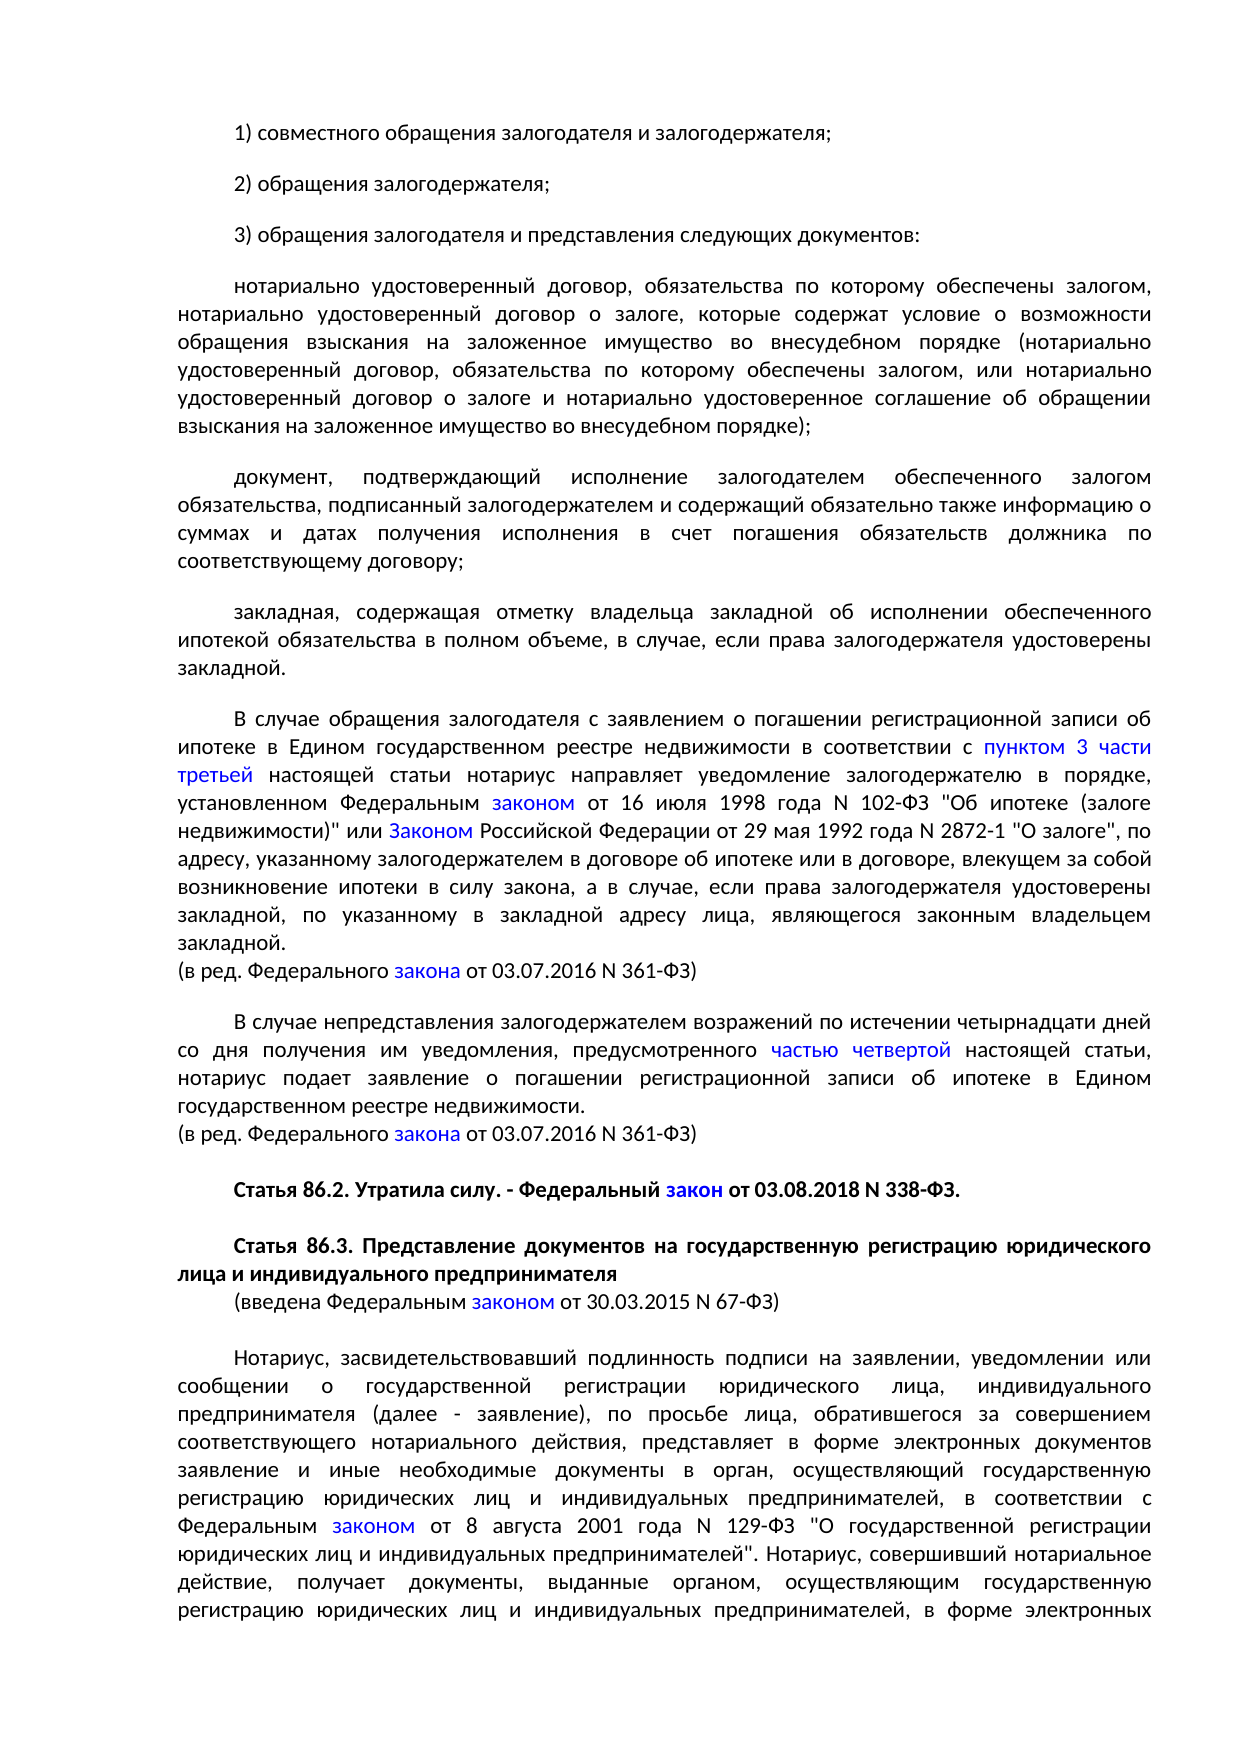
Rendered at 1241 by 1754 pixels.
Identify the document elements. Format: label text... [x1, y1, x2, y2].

text (введена Федеральным законом от 30.03.2015 N 67-ФЗ) [177, 1287, 1152, 1315]
text нотариально удостоверенный договор, обязательства по которому обеспечены залогом, нотариально удостоверенный договор о залоге, которые содержат условие о возможности обращения взыскания на заложенное имущество во внесудебном порядке (нотариально удостоверенный договор, обязательства по которому обеспечены залогом, или нотариально удостоверенный договор о залоге и нотариально удостоверенное соглашение об обращении взыскания на заложенное имущество во внесудебном порядке); [177, 271, 1152, 439]
text 1) совместного обращения залогодателя и залогодержателя; [177, 118, 1152, 146]
text (в ред. Федерального закона от 03.07.2016 N 361-ФЗ) [177, 956, 1152, 984]
text 3) обращения залогодателя и представления следующих документов: [177, 220, 1152, 248]
text 2) обращения залогодержателя; [177, 169, 1152, 197]
text В случае непредставления залогодержателем возражений по истечении четырнадцати дней со дня получения им уведомления, предусмотренного частью четвертой настоящей статьи, нотариус подает заявление о погашении регистрационной записи об ипотеке в Едином государственном реестре недвижимости. [177, 1007, 1152, 1119]
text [177, 1343, 1152, 1623]
title Статья 86.2. Утратила силу. - Федеральный закон от 03.08.2018 N 338-ФЗ. [177, 1175, 1152, 1203]
text закладная, содержащая отметку владельца закладной об исполнении обеспеченного ипотекой обязательства в полном объеме, в случае, если права залогодержателя удостоверены закладной. [177, 597, 1152, 681]
text В случае обращения залогодателя с заявлением о погашении регистрационной записи об ипотеке в Едином государственном реестре недвижимости в соответствии с пунктом 3 части третьей настоящей статьи нотариус направляет уведомление залогодержателю в порядке, установленном Федеральным законом от 16 июля 1998 года N 102-ФЗ "Об ипотеке (залоге недвижимости)" или Законом Российской Федерации от 29 мая 1992 года N 2872-1 "О залоге", по адресу, указанному залогодержателем в договоре об ипотеке или в договоре, влекущем за собой возникновение ипотеки в силу закона, а в случае, если права залогодержателя удостоверены закладной, по указанному в закладной адресу лица, являющегося законным владельцем закладной. [177, 704, 1152, 956]
text (в ред. Федерального закона от 03.07.2016 N 361-ФЗ) [177, 1119, 1152, 1147]
title Статья 86.3. Представление документов на государственную регистрацию юридического лица и индивидуального предпринимателя [177, 1231, 1152, 1287]
text документ, подтверждающий исполнение залогодателем обеспеченного залогом обязательства, подписанный залогодержателем и содержащий обязательно также информацию о суммах и датах получения исполнения в счет погашения обязательств должника по соответствующему договору; [177, 462, 1152, 574]
